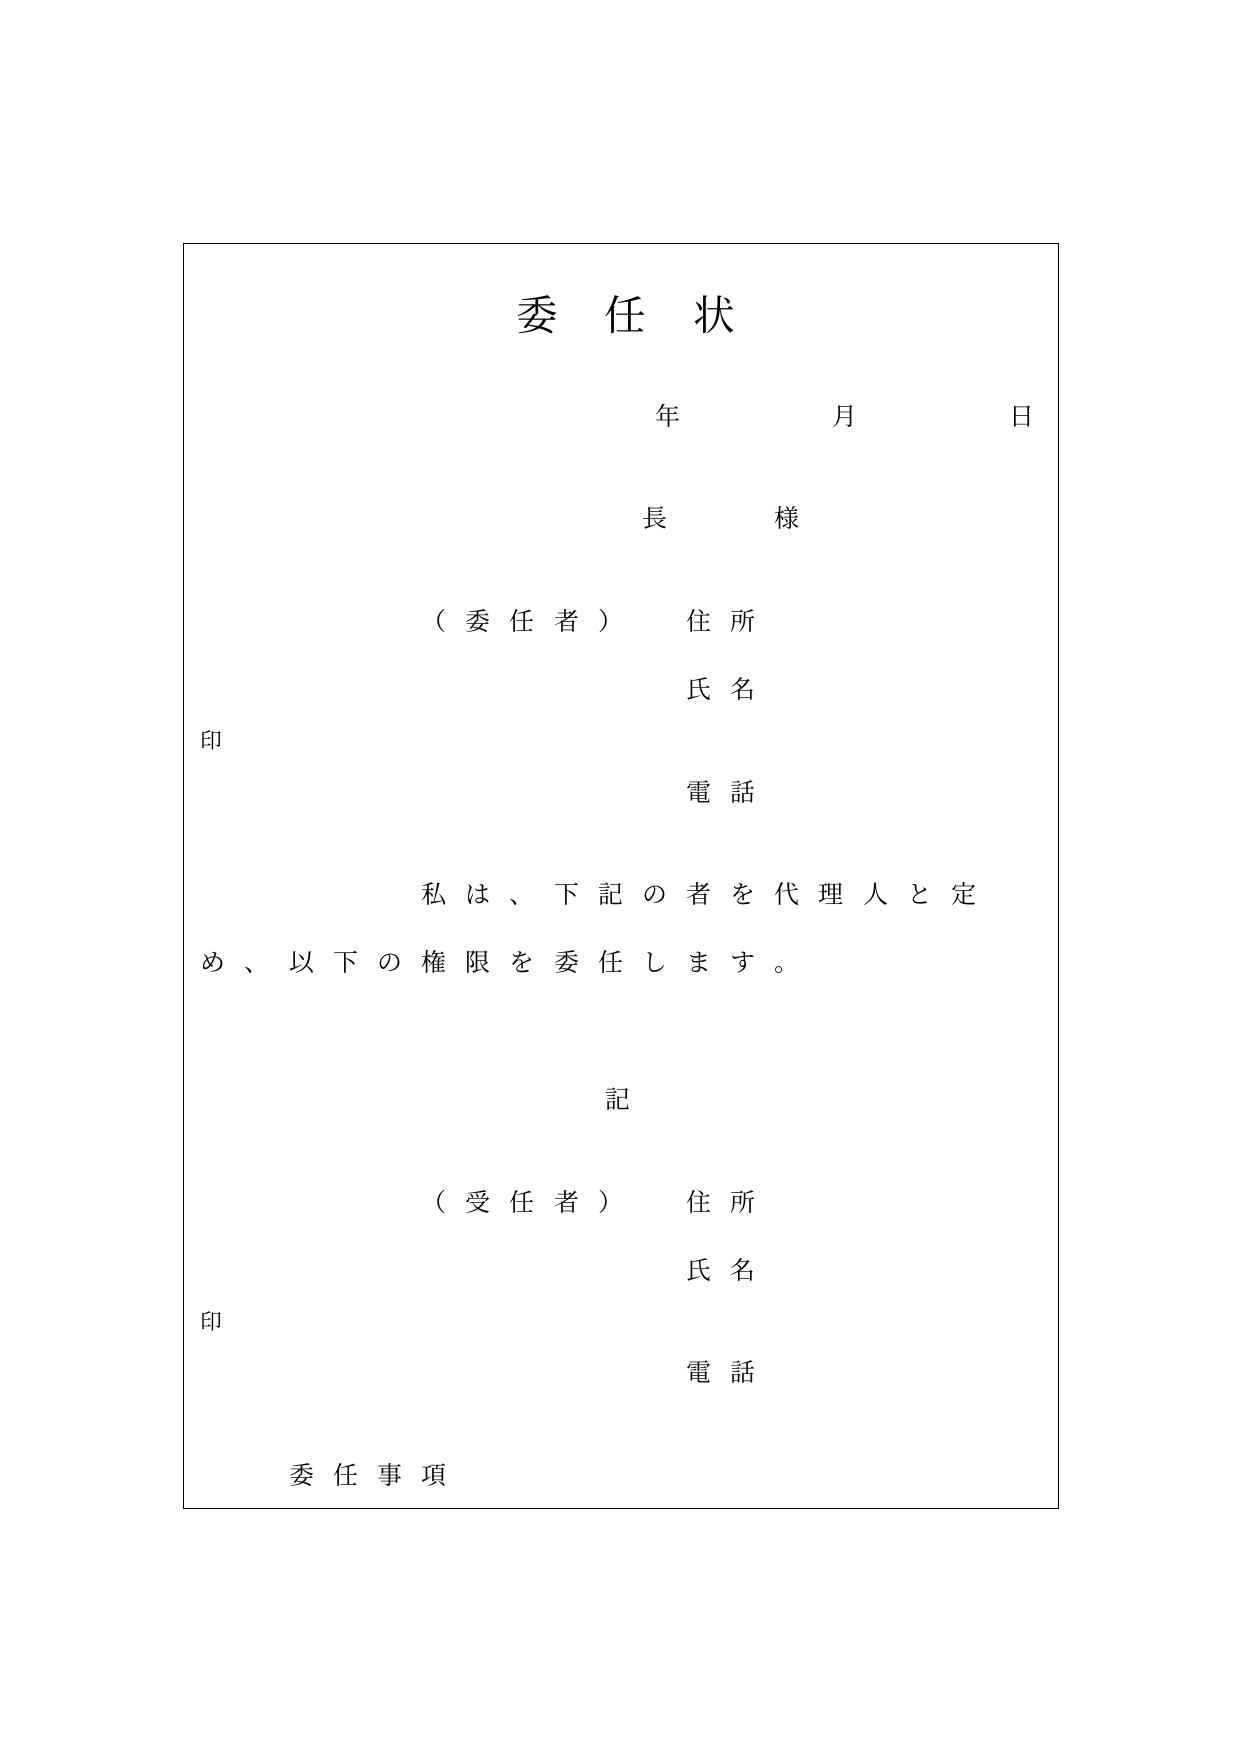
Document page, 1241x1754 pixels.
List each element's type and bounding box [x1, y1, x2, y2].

table_header [184, 244, 1058, 1508]
